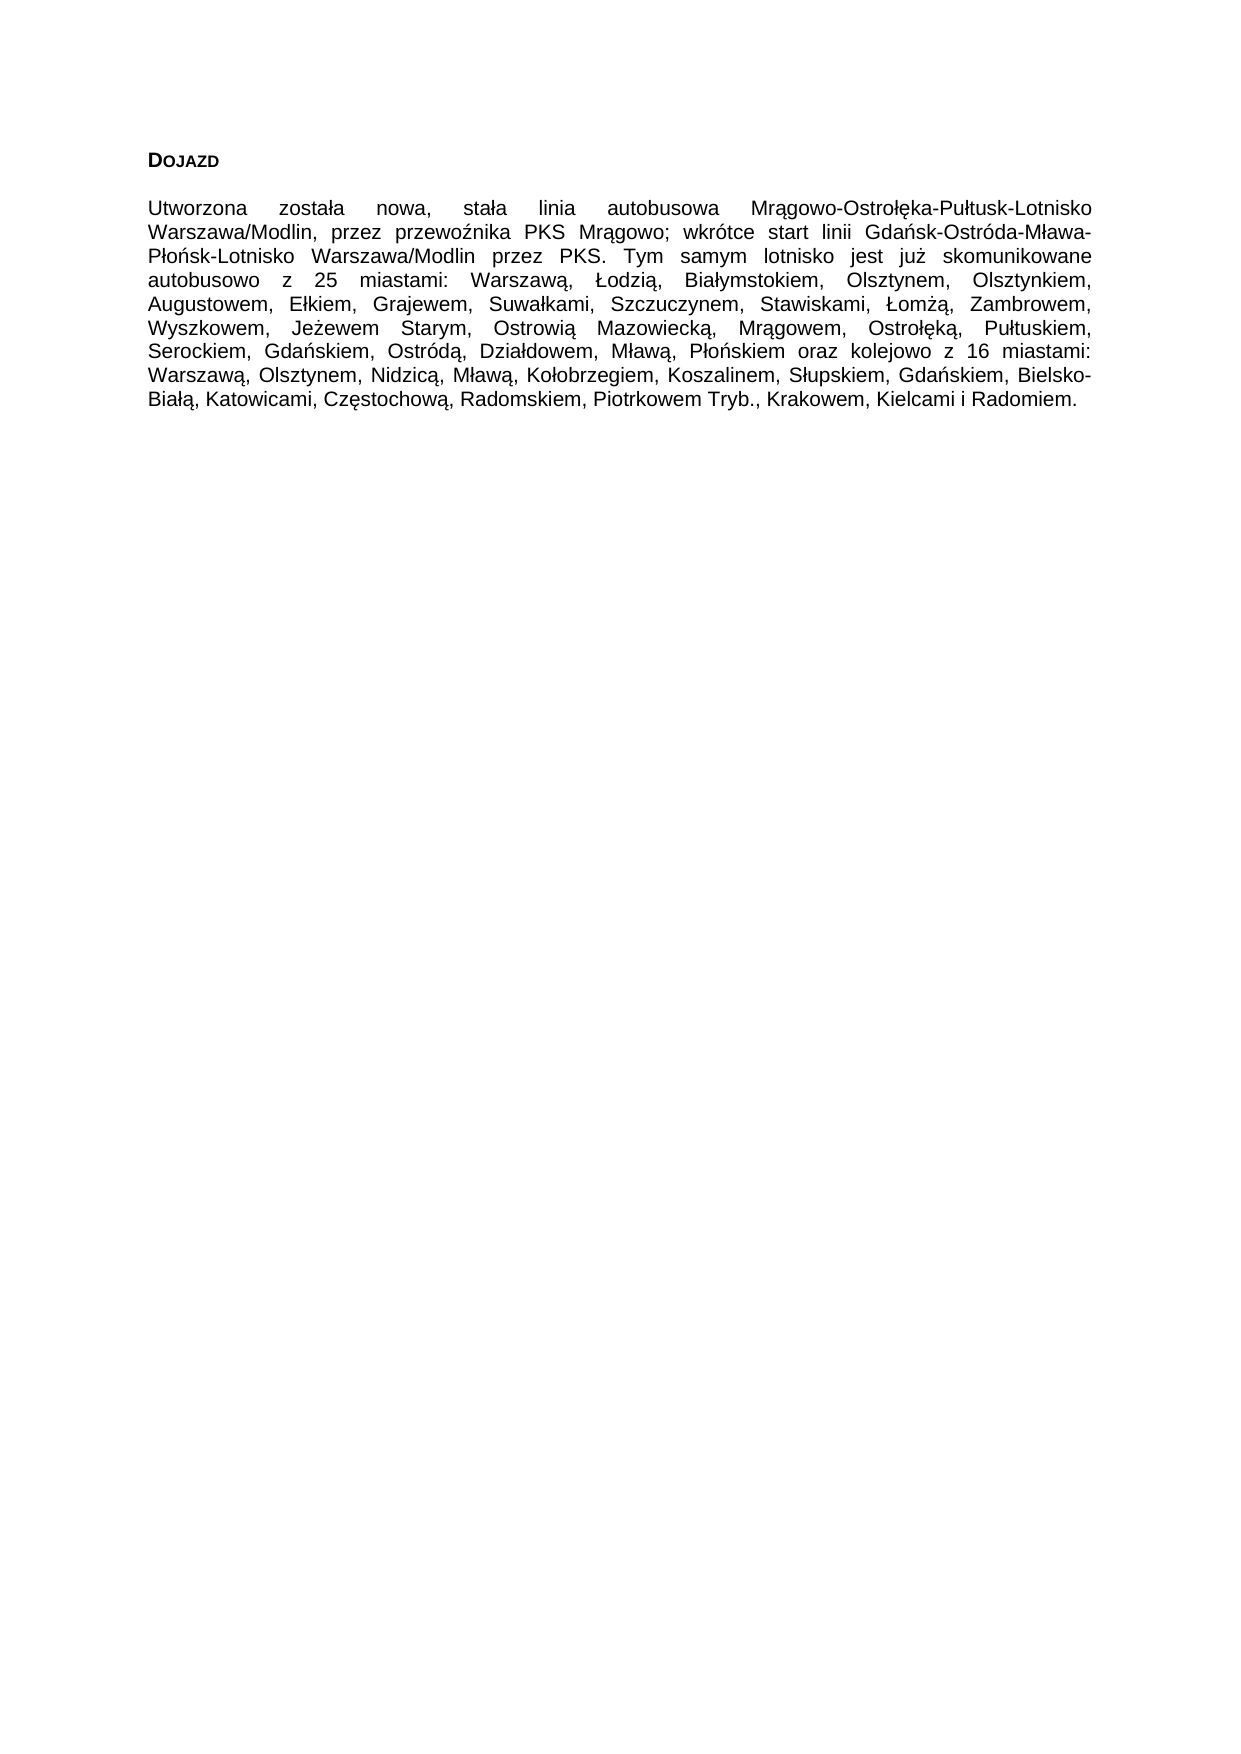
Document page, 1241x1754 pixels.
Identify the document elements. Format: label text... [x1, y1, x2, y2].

text Dojazd [148, 148, 1093, 172]
text Utworzona została nowa, stała linia autobusowa Mrągowo-Ostrołęka-Pułtusk-Lotnisko Warszawa/Modlin, przez przewoźnika PKS Mrągowo; wkrótce start linii Gdańsk-Ostróda-Mława-Płońsk-Lotnisko Warszawa/Modlin przez PKS. Tym samym lotnisko jest już skomunikowane autobusowo z 25 miastami: Warszawą, Łodzią, Białymstokiem, Olsztynem, Olsztynkiem, Augustowem, Ełkiem, Grajewem, Suwałkami, Szczuczynem, Stawiskami, Łomżą, Zambrowem, Wyszkowem, Jeżewem Starym, Ostrowią Mazowiecką, Mrągowem, Ostrołęką, Pułtuskiem, Serockiem, Gdańskiem, Ostródą, Działdowem, Mławą, Płońskiem oraz kolejowo z 16 miastami: Warszawą, Olsztynem, Nidzicą, Mławą, Kołobrzegiem, Koszalinem, Słupskiem, Gdańskiem, Bielsko-Białą, Katowicami, Częstochową, Radomskiem, Piotrkowem Tryb., Krakowem, Kielcami i Radomiem. [148, 196, 1093, 411]
